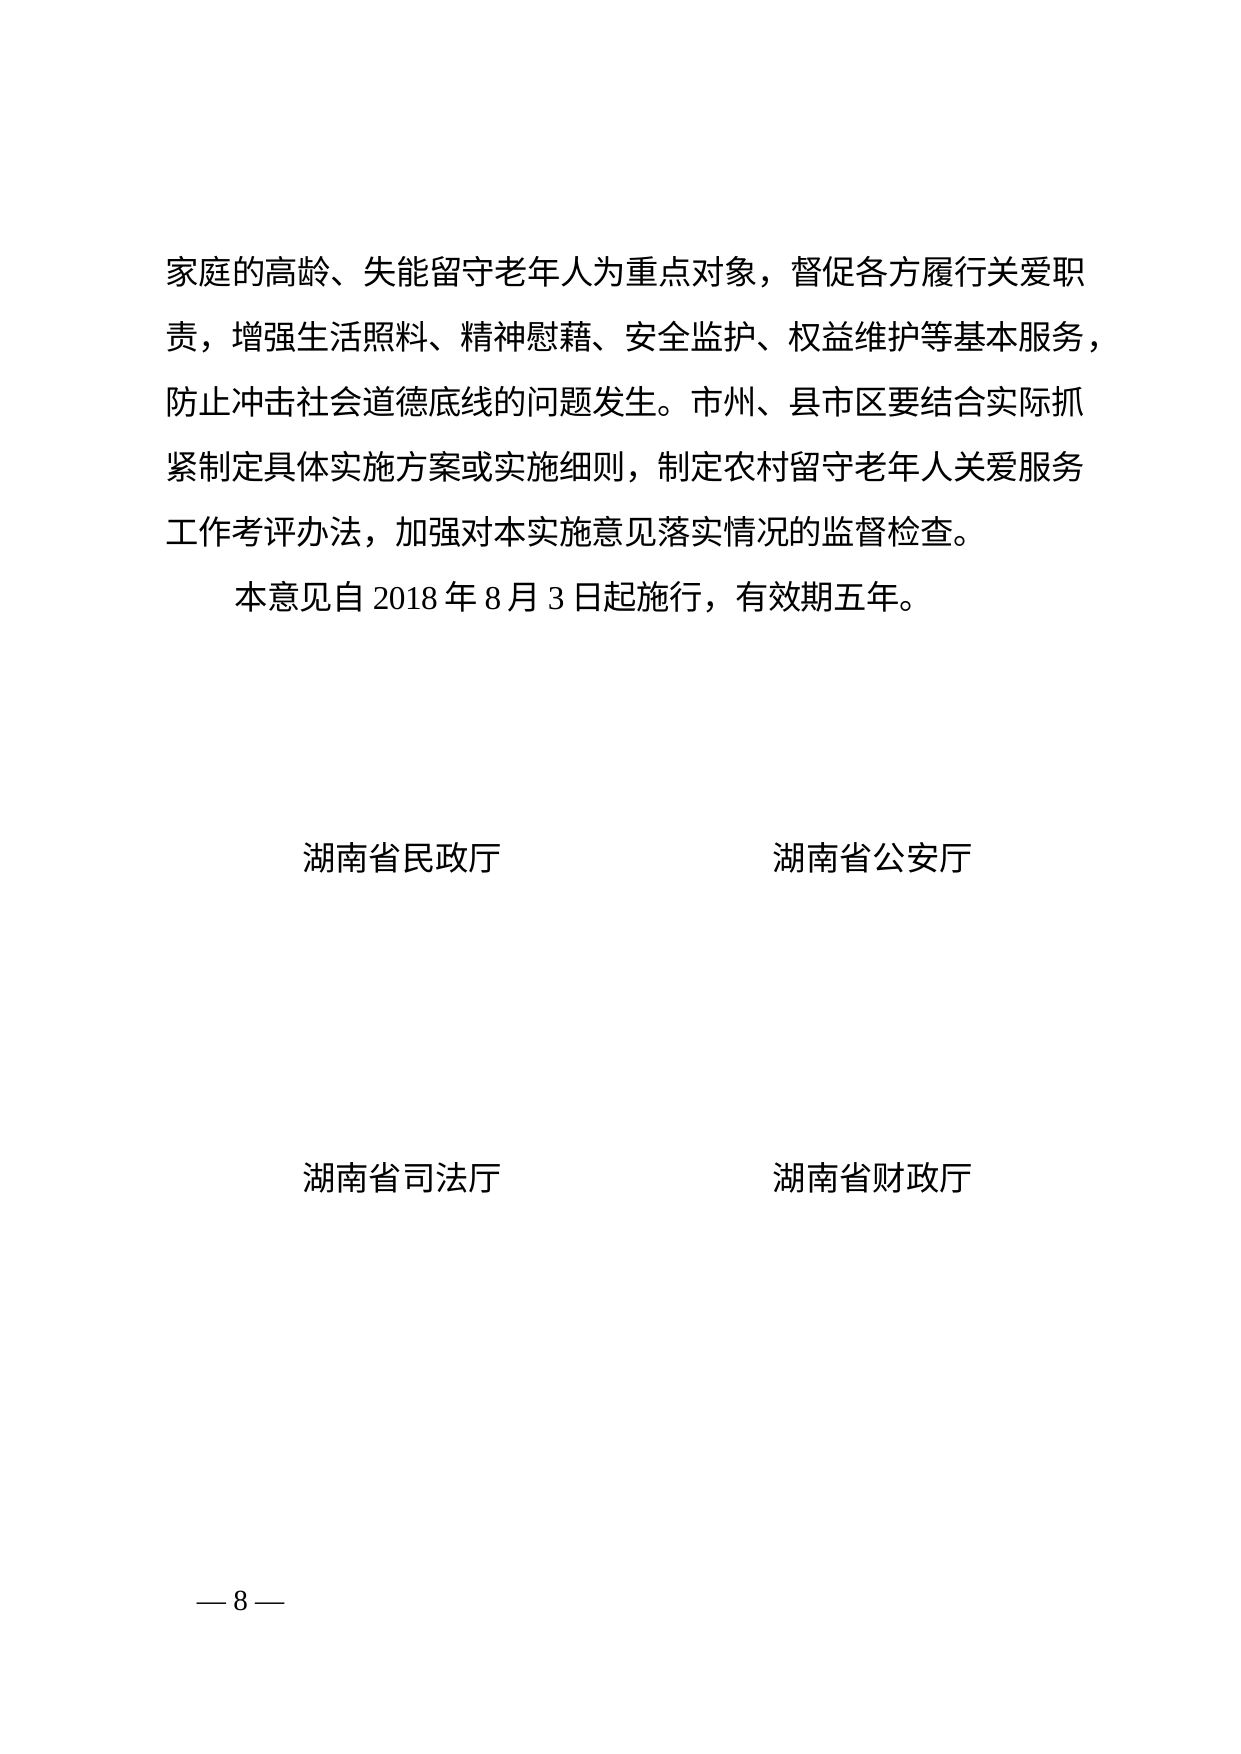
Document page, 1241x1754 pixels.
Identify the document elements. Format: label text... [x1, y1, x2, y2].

table_header 湖南省公安厅 [648, 693, 1097, 1012]
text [165, 238, 1087, 563]
table_header 湖南省民政厅 [155, 693, 648, 1012]
table_cell 湖南省财政厅 [648, 1012, 1097, 1332]
table_cell 湖南省司法厅 [155, 1012, 648, 1332]
text 本意见自2018年8月3日起施行，有效期五年。 [165, 563, 1087, 628]
